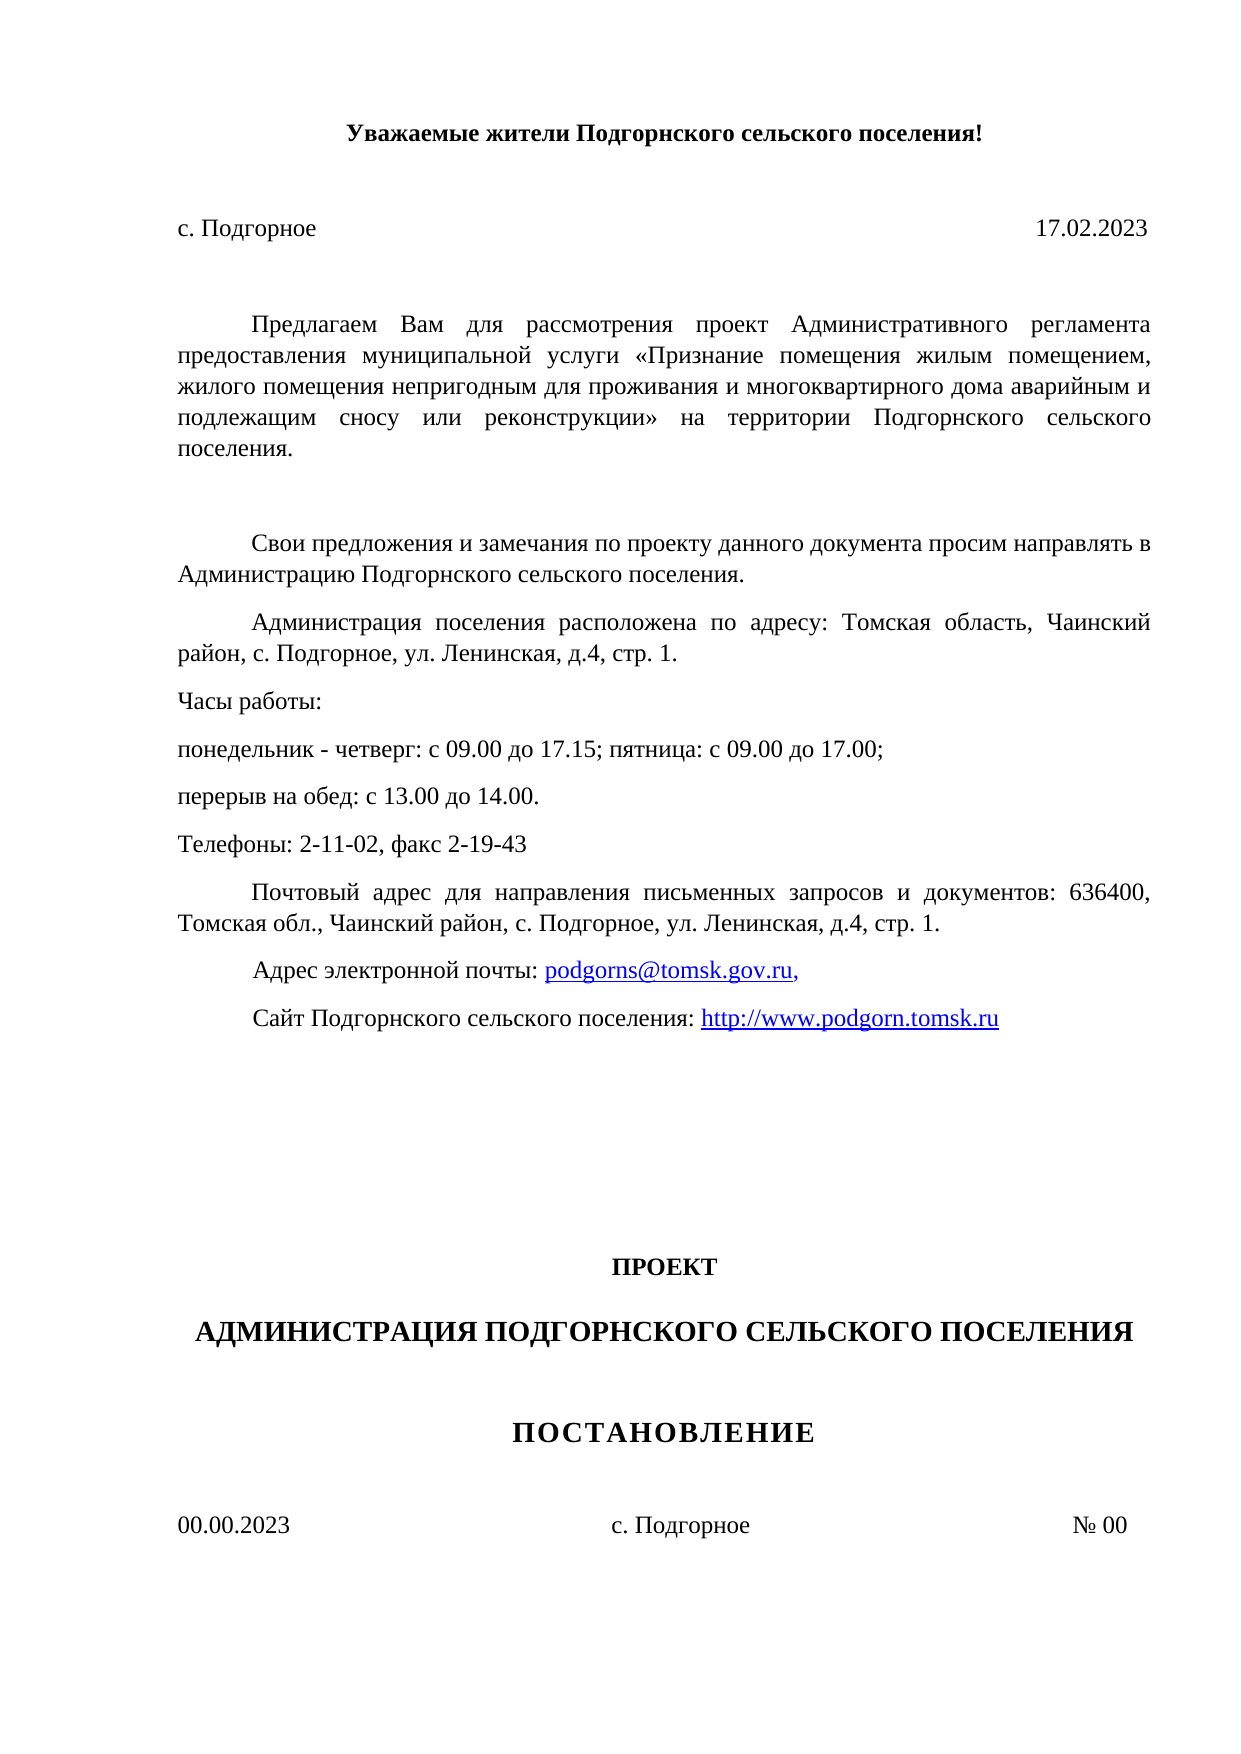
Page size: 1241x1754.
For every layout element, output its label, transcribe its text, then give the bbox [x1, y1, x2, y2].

text 00.00.2023 с. Подгорное № 00 [177, 1510, 1152, 1539]
text с. Подгорное 17.02.2023 [177, 213, 1152, 242]
text ПРОЕКТ [177, 1252, 1152, 1281]
text ПОСТАНОВЛЕНИЕ [177, 1415, 1152, 1477]
text Сайт Подгорнского сельского поселения: http://www.podgorn.tomsk.ru [177, 1003, 1152, 1032]
text АДМИНИСТРАЦИЯ ПОДГОРНСКОГО СЕЛЬСКОГО ПОСЕЛЕНИЯ [177, 1314, 1152, 1348]
text понедельник - четверг: с 09.00 до 17.15; пятница: с 09.00 до 17.00; [177, 734, 1152, 762]
text Адрес электронной почты: podgorns@tomsk.gov.ru, [177, 956, 1152, 984]
text Телефоны: 2-11-02, факс 2-19-43 [177, 829, 1152, 858]
text перерыв на обед: с 13.00 до 14.00. [177, 781, 1152, 810]
text Часы работы: [177, 686, 1152, 715]
text Почтовый адрес для направления письменных запросов и документов: 636400, Томская обл., Чаинский район, с. Подгорное, ул. Ленинская, д.4, стр. 1. [177, 877, 1152, 937]
text Администрация поселения расположена по адресу: Томская область, Чаинский район, с. Подгорное, ул. Ленинская, д.4, стр. 1. [177, 607, 1152, 667]
text Предлагаем Вам для рассмотрения проект Административного регламента предоставления муниципальной услуги «Признание помещения жилым помещением, жилого помещения непригодным для проживания и многоквартирного дома аварийным и подлежащим сносу или реконструкции» на территории Подгорнского сельского поселения. [177, 309, 1152, 462]
text Свои предложения и замечания по проекту данного документа просим направлять в Администрацию Подгорнского сельского поселения. [177, 528, 1152, 588]
text Уважаемые жители Подгорнского сельского поселения! [177, 118, 1152, 147]
